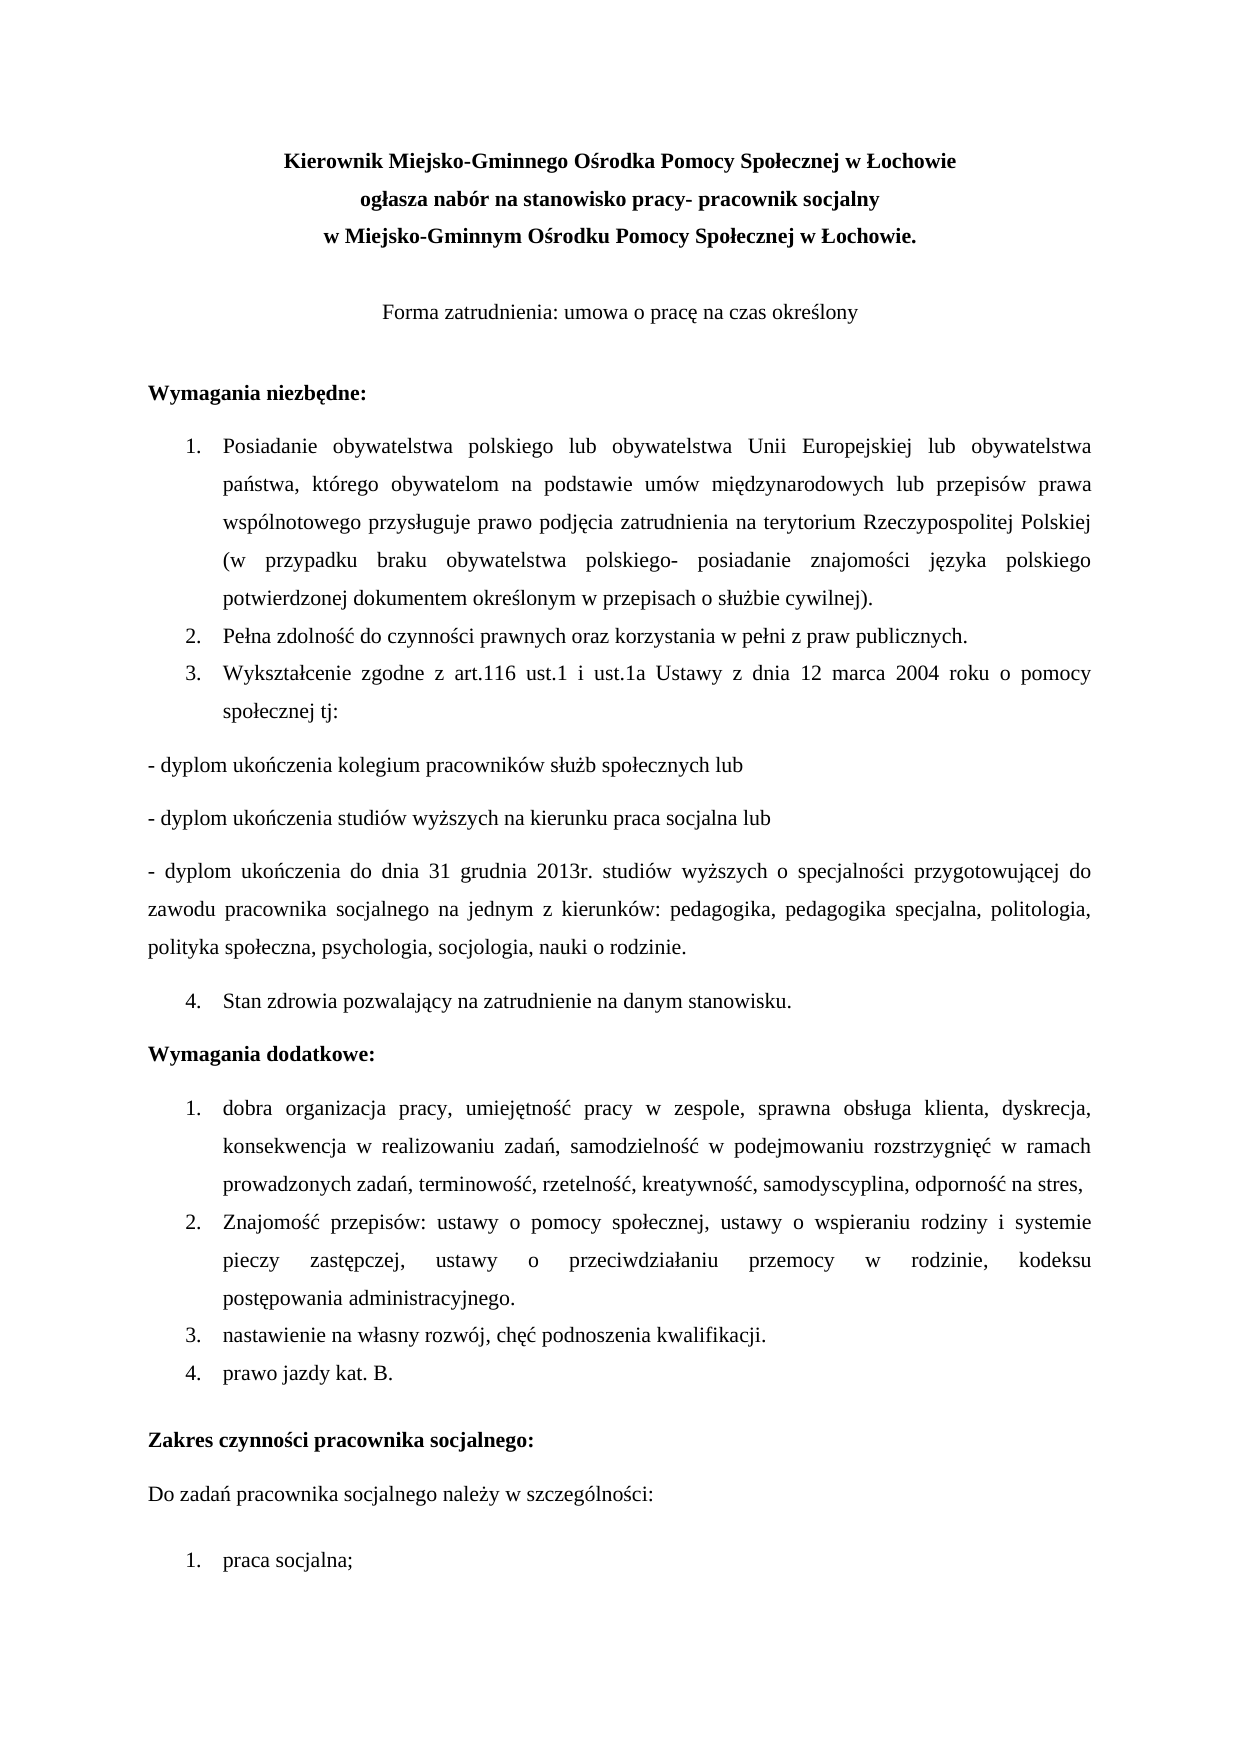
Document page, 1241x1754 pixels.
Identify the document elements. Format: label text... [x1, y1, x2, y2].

list prawo jazdy kat. B. [185, 1360, 1093, 1385]
text Do zadań pracownika socjalnego należy w szczególności: [148, 1481, 1093, 1506]
text Wymagania niezbędne: [148, 380, 1093, 405]
list nastawienie na własny rozwój, chęć podnoszenia kwalifikacji. [185, 1322, 1093, 1347]
text Wymagania dodatkowe: [148, 1041, 1093, 1066]
text - dyplom ukończenia studiów wyższych na kierunku praca socjalna lub [148, 805, 1093, 830]
list Stan zdrowia pozwalający na zatrudnienie na danym stanowisku. [185, 988, 1093, 1013]
text - dyplom ukończenia kolegium pracowników służb społecznych lub [148, 752, 1093, 777]
text ogłasza nabór na stanowisko pracy- pracownik socjalny [148, 186, 1093, 211]
list Znajomość przepisów: ustawy o pomocy społecznej, ustawy o wspieraniu rodziny i systemie pieczy zastępczej, ustawy o przeciwdziałaniu przemocy w rodzinie, kodeksu postępowania administracyjnego. [185, 1209, 1093, 1310]
text w Miejsko-Gminnym Ośrodku Pomocy Społecznej w Łochowie. [148, 223, 1093, 248]
text Forma zatrudnienia: umowa o pracę na czas określony [148, 299, 1093, 366]
text - dyplom ukończenia do dnia 31 grudnia 2013r. studiów wyższych o specjalności przygotowującej do zawodu pracownika socjalnego na jednym z kierunków: pedagogika, pedagogika specjalna, politologia, polityka społeczna, psychologia, socjologia, nauki o rodzinie. [148, 858, 1093, 959]
text Kierownik Miejsko-Gminnego Ośrodka Pomocy Społecznej w Łochowie [148, 148, 1093, 173]
list Wykształcenie zgodne z art.116 ust.1 i ust.1a Ustawy z dnia 12 marca 2004 roku o pomocy społecznej tj: [185, 660, 1093, 723]
list Pełna zdolność do czynności prawnych oraz korzystania w pełni z praw publicznych. [185, 623, 1093, 648]
list praca socjalna; [185, 1547, 1093, 1573]
list Posiadanie obywatelstwa polskiego lub obywatelstwa Unii Europejskiej lub obywatelstwa państwa, którego obywatelom na podstawie umów międzynarodowych lub przepisów prawa wspólnotowego przysługuje prawo podjęcia zatrudnienia na terytorium Rzeczypospolitej Polskiej (w przypadku braku obywatelstwa polskiego- posiadanie znajomości języka polskiego potwierdzonej dokumentem określonym w przepisach o służbie cywilnej). [185, 433, 1093, 610]
text Zakres czynności pracownika socjalnego: [148, 1427, 1093, 1452]
list dobra organizacja pracy, umiejętność pracy w zespole, sprawna obsługa klienta, dyskrecja, konsekwencja w realizowaniu zadań, samodzielność w podejmowaniu rozstrzygnięć w ramach prowadzonych zadań, terminowość, rzetelność, kreatywność, samodyscyplina, odporność na stres, [185, 1095, 1093, 1196]
